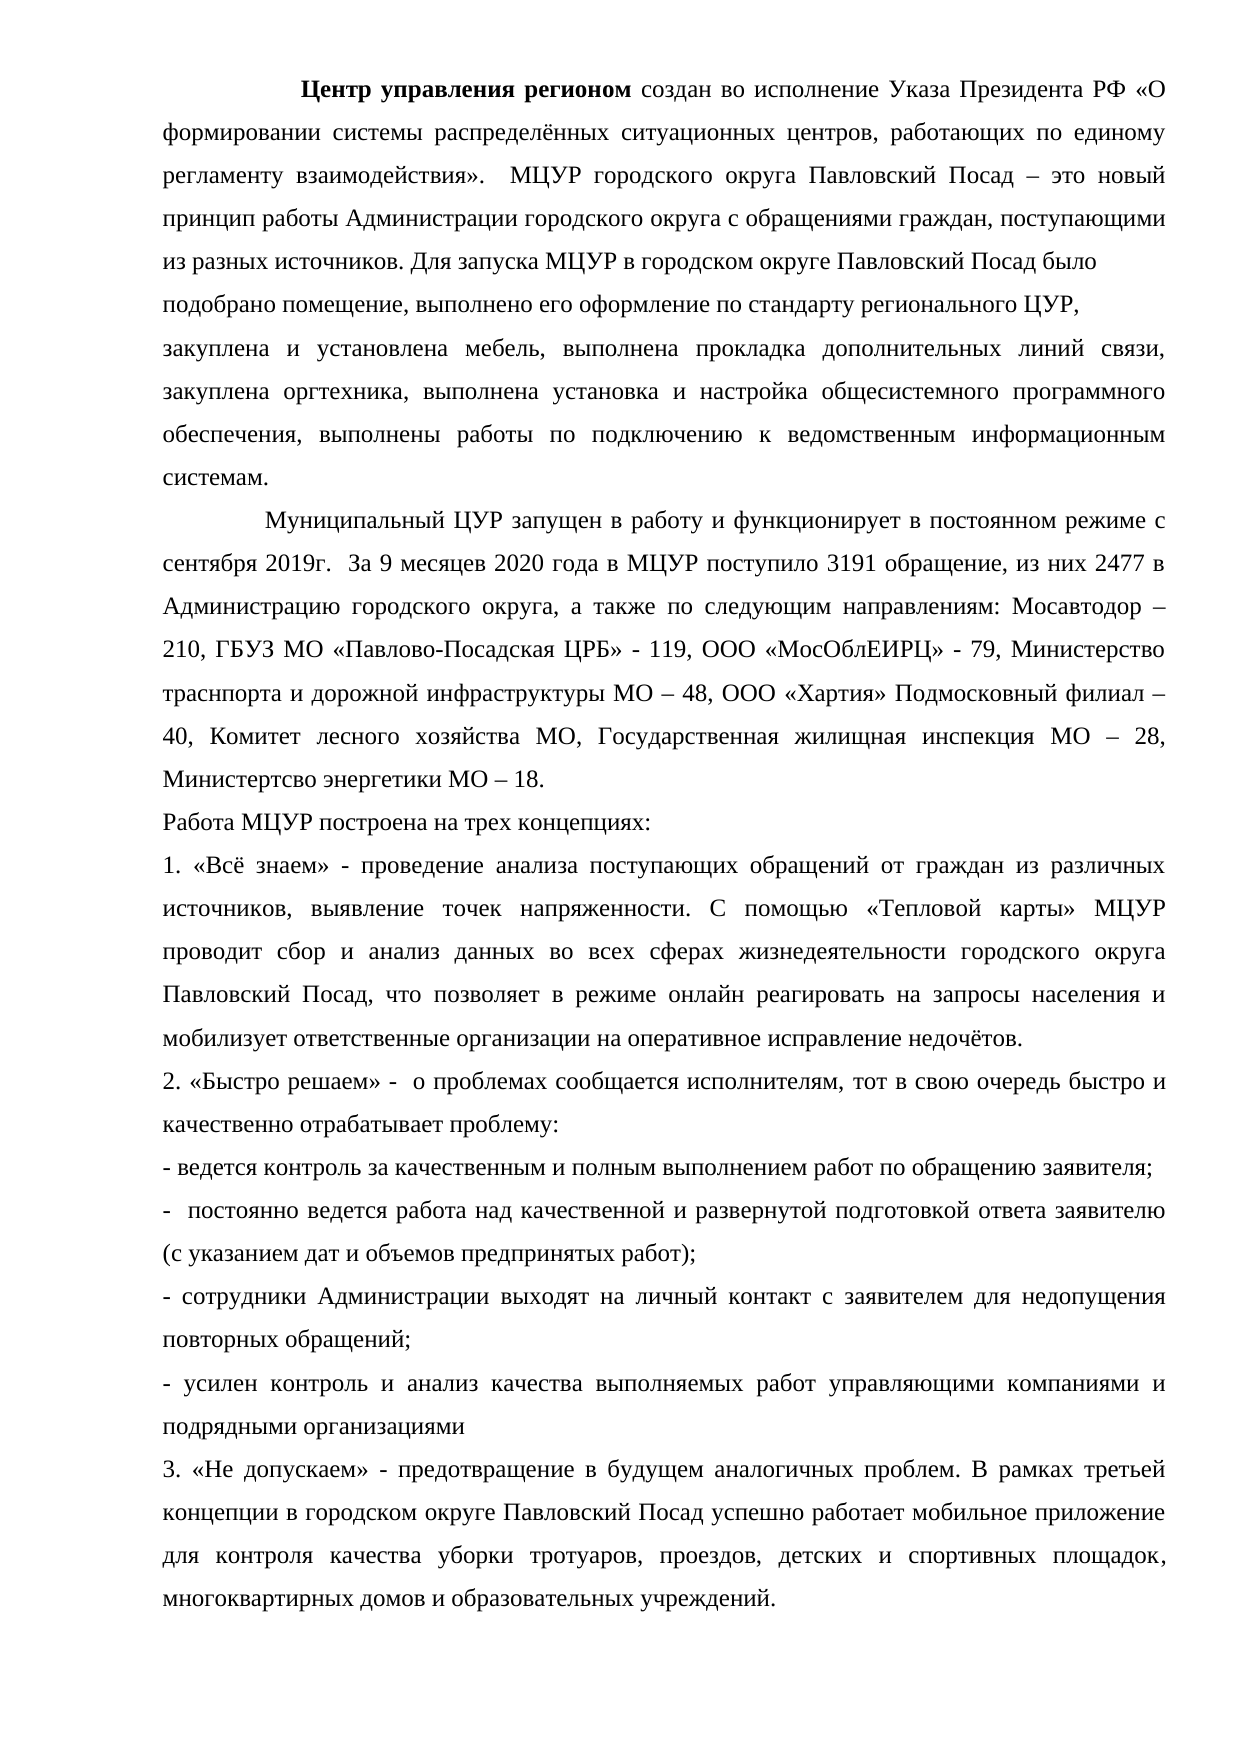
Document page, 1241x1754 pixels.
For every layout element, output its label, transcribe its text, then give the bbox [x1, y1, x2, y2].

text 1. «Всё знаем» - проведение анализа поступающих обращений от граждан из различных источников, выявление точек напряженности. С помощью «Тепловой карты» МЦУР проводит сбор и анализ данных во всех сферах жизнедеятельности городского округа Павловский Посад, что позволяет в режиме онлайн реагировать на запросы населения и мобилизует ответственные организации на оперативное исправление недочётов. [162, 959, 1167, 1051]
text - ведется контроль за качественным и полным выполнением работ по обращению заявителя; [162, 1152, 1167, 1181]
text подобрано помещение, выполнено его оформление по стандарту регионального ЦУР, [162, 289, 1167, 318]
text Центр управления регионом создан во исполнение Указа Президента РФ «О формировании системы распределённых ситуационных центров, работающих по единому регламенту взаимодействия». МЦУР городского округа Павловский Посад – это новый принцип работы Администрации городского округа с обращениями граждан, поступающими из разных источников. Для запуска МЦУР в городском округе Павловский Посад было [162, 74, 1167, 275]
text 3. «Не допускаем» - предотвращение в будущем аналогичных проблем. В рамках третьей концепции в городском округе Павловский Посад успешно работает мобильное приложение для контроля качества уборки тротуаров, проездов, детских и спортивных площадок, многоквартирных домов и образовательных учреждений. [162, 1454, 1167, 1612]
text - постоянно ведется работа над качественной и развернутой подготовкой ответа заявителю (с указанием дат и объемов предпринятых работ); [162, 1195, 1167, 1267]
text - сотрудники Администрации выходят на личный контакт с заявителем для недопущения повторных обращений; [162, 1281, 1167, 1353]
text 2. «Быстро решаем» - о проблемах сообщается исполнителям, тот в свою очередь быстро и качественно отрабатывает проблему: [162, 1066, 1167, 1138]
text - усилен контроль и анализ качества выполняемых работ управляющими компаниями и подрядными организациями [162, 1368, 1167, 1439]
text 1. «Всё знаем» - проведение анализа поступающих обращений от граждан из различных источников, выявление точек напряженности. С помощью «Тепловой карты» МЦУР проводит сбор и анализ данных во всех сферах жизнедеятельности городского округа Павловский Посад, что позволяет в режиме онлайн реагировать на запросы населения и мобилизует ответственные организации на оперативное исправление недочётов. [162, 850, 1167, 958]
text Работа МЦУР построена на трех концепциях: [162, 807, 1167, 836]
text Муниципальный ЦУР запущен в работу и функционирует в постоянном режиме с сентября 2019г. За 9 месяцев 2020 года в МЦУР поступило 3191 обращение, из них 2477 в Администрацию городского округа, а также по следующим направлениям: Мосавтодор – 210, ГБУЗ МО «Павлово-Посадская ЦРБ» - 119, ООО «МосОблЕИРЦ» - 79, Министерство траснпорта и дорожной инфраструктуры МО – 48, ООО «Хартия» Подмосковный филиал – 40, Комитет лесного хозяйства МО, Государственная жилищная инспекция МО – 28, Министертсво энергетики МО – 18. [162, 505, 1167, 793]
text закуплена и установлена мебель, выполнена прокладка дополнительных линий связи, закуплена оргтехника, выполнена установка и настройка общесистемного программного обеспечения, выполнены работы по подключению к ведомственным информационным системам. [162, 333, 1167, 491]
